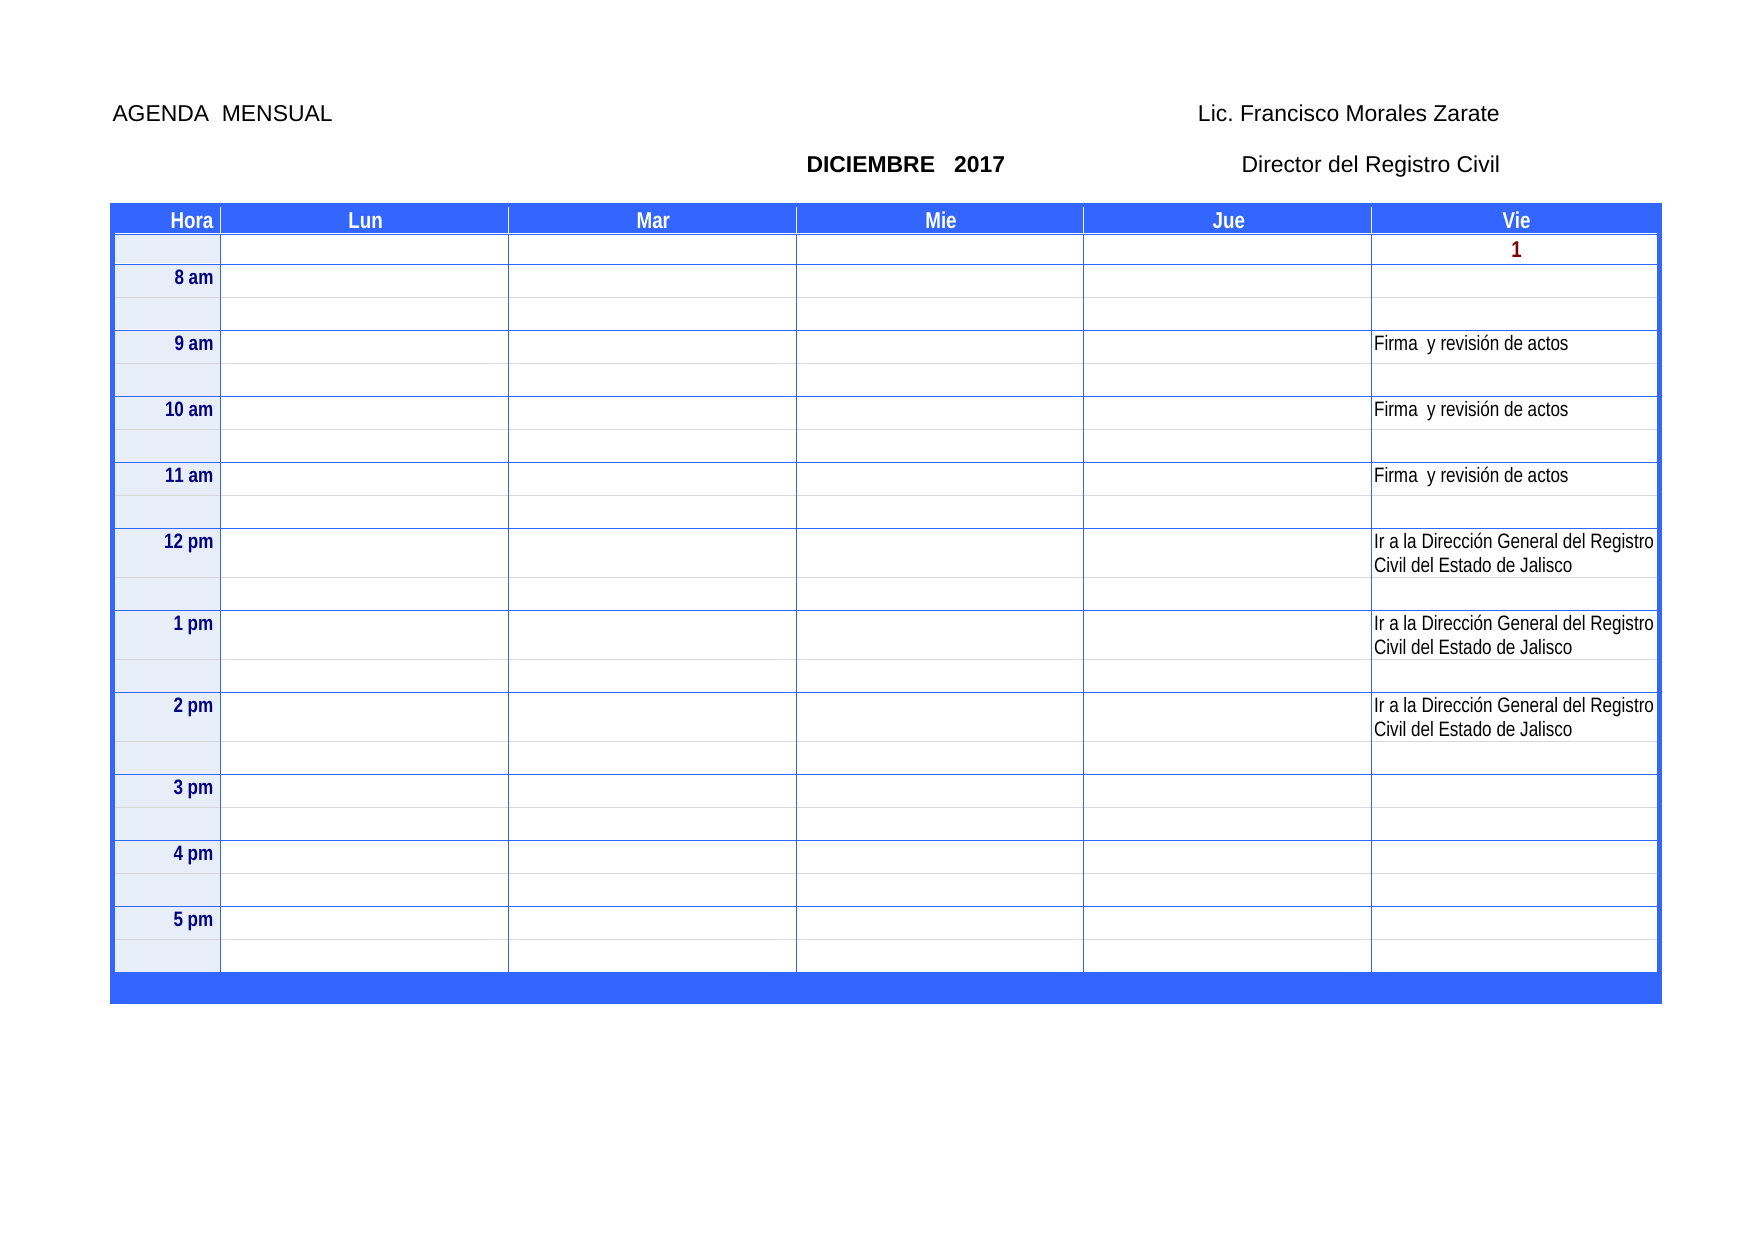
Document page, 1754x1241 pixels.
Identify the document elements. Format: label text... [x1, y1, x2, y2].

table_cell [1084, 265, 1371, 297]
table_cell [115, 364, 220, 396]
table_cell Ir a la Dirección General del Registro Civil del Estado de Jalisco [1372, 529, 1657, 577]
table_cell [797, 940, 1083, 972]
table_cell [509, 775, 796, 807]
table_cell [1084, 298, 1371, 329]
table_cell [797, 430, 1083, 462]
table_cell [1372, 364, 1657, 396]
table_cell [1084, 874, 1371, 906]
table_cell Ir a la Dirección General del Registro Civil del Estado de Jalisco [1372, 611, 1657, 659]
table_cell Firma y revisión de actos [1372, 331, 1657, 363]
table_cell Firma y revisión de actos [1372, 463, 1657, 495]
table_cell [115, 660, 220, 692]
table_cell Ir a la Dirección General del Registro Civil del Estado de Jalisco [1372, 693, 1657, 741]
table_cell [509, 611, 796, 659]
table_cell [115, 611, 220, 659]
table_cell [797, 775, 1083, 807]
table_cell [797, 265, 1083, 297]
table_cell [115, 463, 220, 495]
table_cell [1084, 808, 1371, 840]
table_cell [509, 808, 796, 840]
table_cell Firma y revisión de actos [1372, 397, 1657, 429]
table_cell [509, 463, 796, 495]
table_cell [115, 397, 220, 429]
table_cell [1372, 578, 1657, 610]
table_cell 1 [1372, 235, 1657, 263]
table_cell [1084, 660, 1371, 692]
table_cell [1372, 808, 1657, 840]
table_cell [1084, 331, 1371, 363]
table_cell [1084, 463, 1371, 495]
table_cell [1372, 265, 1657, 297]
table_cell [115, 808, 220, 840]
table_cell [797, 907, 1083, 939]
table_cell [1084, 578, 1371, 610]
table_cell [1084, 693, 1371, 741]
table_cell [1372, 742, 1657, 774]
table_cell [1084, 529, 1371, 577]
table_header Vie [1372, 207, 1657, 233]
table_cell [221, 693, 508, 741]
table_cell [509, 364, 796, 396]
table_cell [221, 874, 508, 906]
table_cell [509, 940, 796, 972]
table_cell [115, 430, 220, 462]
table_cell [797, 331, 1083, 363]
table_cell [1084, 907, 1371, 939]
table_cell [797, 463, 1083, 495]
table_cell [509, 331, 796, 363]
table_cell [509, 265, 796, 297]
table_cell [1084, 775, 1371, 807]
table_cell [1084, 235, 1371, 263]
table_cell [115, 298, 220, 329]
table_cell [221, 463, 508, 495]
table_cell [509, 235, 796, 263]
table_cell [797, 841, 1083, 873]
table_cell [221, 611, 508, 659]
table_cell [1372, 841, 1657, 873]
table_cell [221, 235, 508, 263]
table_cell [509, 874, 796, 906]
table_cell [221, 265, 508, 297]
table_cell [115, 265, 220, 297]
table_cell [797, 235, 1083, 263]
table_cell [1372, 496, 1657, 528]
table_cell [1372, 874, 1657, 906]
table_cell [797, 693, 1083, 741]
table_cell [509, 742, 796, 774]
table_cell [115, 331, 220, 363]
table_cell [221, 578, 508, 610]
table_cell [115, 907, 220, 939]
table_cell [1372, 660, 1657, 692]
table_cell [1084, 364, 1371, 396]
table_cell [509, 397, 796, 429]
table_cell [115, 775, 220, 807]
table_cell [221, 430, 508, 462]
table_cell [115, 940, 220, 972]
table_cell [797, 298, 1083, 329]
table_cell [509, 496, 796, 528]
table_cell [509, 298, 796, 329]
table_cell [797, 611, 1083, 659]
table_header Hora [115, 207, 220, 233]
table_cell [115, 841, 220, 873]
table_cell [797, 578, 1083, 610]
table_cell [509, 907, 796, 939]
table_cell [221, 331, 508, 363]
table_cell [115, 529, 220, 577]
table_cell [221, 364, 508, 396]
table_cell [1084, 430, 1371, 462]
table_cell [797, 496, 1083, 528]
text AGENDA MENSUAL Lic. Francisco Morales Zarate [112, 100, 1659, 127]
table_cell [797, 874, 1083, 906]
table_cell [797, 364, 1083, 396]
table_cell [115, 496, 220, 528]
table_cell [1372, 430, 1657, 462]
table_header Lun [221, 207, 508, 233]
table_cell [221, 660, 508, 692]
table_cell [221, 940, 508, 972]
table_cell [1372, 298, 1657, 329]
table_cell [221, 775, 508, 807]
table_cell [1084, 940, 1371, 972]
table_cell [1372, 775, 1657, 807]
table_cell [115, 235, 220, 263]
table_header Mar [509, 207, 796, 233]
table_cell [221, 397, 508, 429]
table_cell [221, 298, 508, 329]
table_cell [509, 841, 796, 873]
table_cell [1372, 940, 1657, 972]
table_cell [221, 742, 508, 774]
table_cell [115, 742, 220, 774]
table_cell [797, 660, 1083, 692]
table_cell [115, 874, 220, 906]
table_cell [509, 578, 796, 610]
table_cell [1084, 496, 1371, 528]
table_cell [1084, 742, 1371, 774]
table_cell [1084, 397, 1371, 429]
table_cell [221, 496, 508, 528]
table_cell [221, 907, 508, 939]
table_cell [797, 397, 1083, 429]
table_cell [509, 430, 796, 462]
table_cell [1084, 841, 1371, 873]
table_cell [509, 529, 796, 577]
table_cell [115, 973, 1657, 999]
table_header Jue [1084, 207, 1371, 233]
table_cell [509, 660, 796, 692]
table_cell [1084, 611, 1371, 659]
table_cell [797, 742, 1083, 774]
table_cell [221, 529, 508, 577]
table_cell [797, 808, 1083, 840]
table_cell [797, 529, 1083, 577]
table_cell [221, 808, 508, 840]
table_header Mie [797, 207, 1083, 233]
table_cell [115, 693, 220, 741]
text DICIEMBRE 2017 Director del Registro Civil [112, 151, 1659, 178]
table_cell [115, 578, 220, 610]
table_cell [221, 841, 508, 873]
table_cell [1372, 907, 1657, 939]
table_cell [509, 693, 796, 741]
